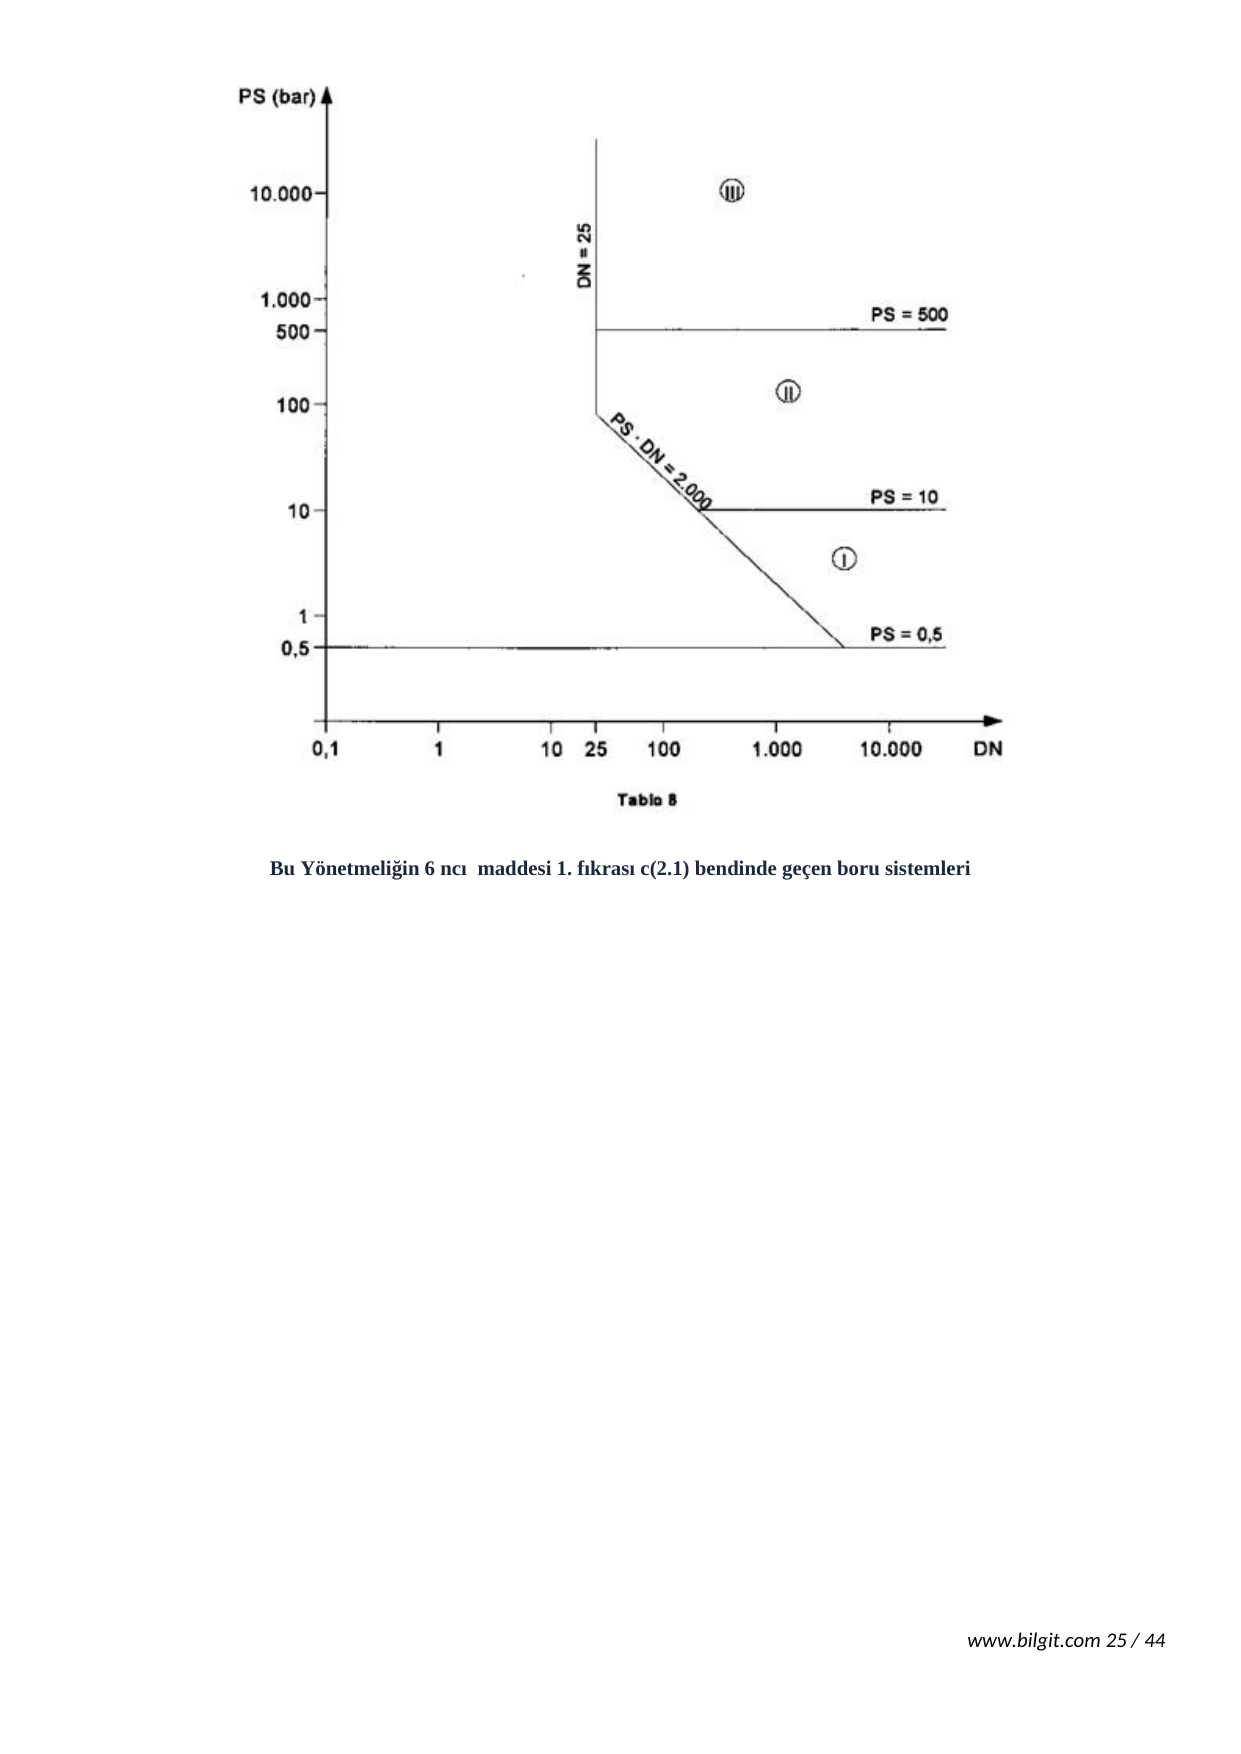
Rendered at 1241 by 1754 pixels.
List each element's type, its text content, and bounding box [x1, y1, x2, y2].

text Bu Yönetmeliğin 6 ncı maddesi 1. fıkrası c(2.1) bendinde geçen boru sistemleri [75, 849, 1165, 880]
picture [227, 75, 1014, 818]
